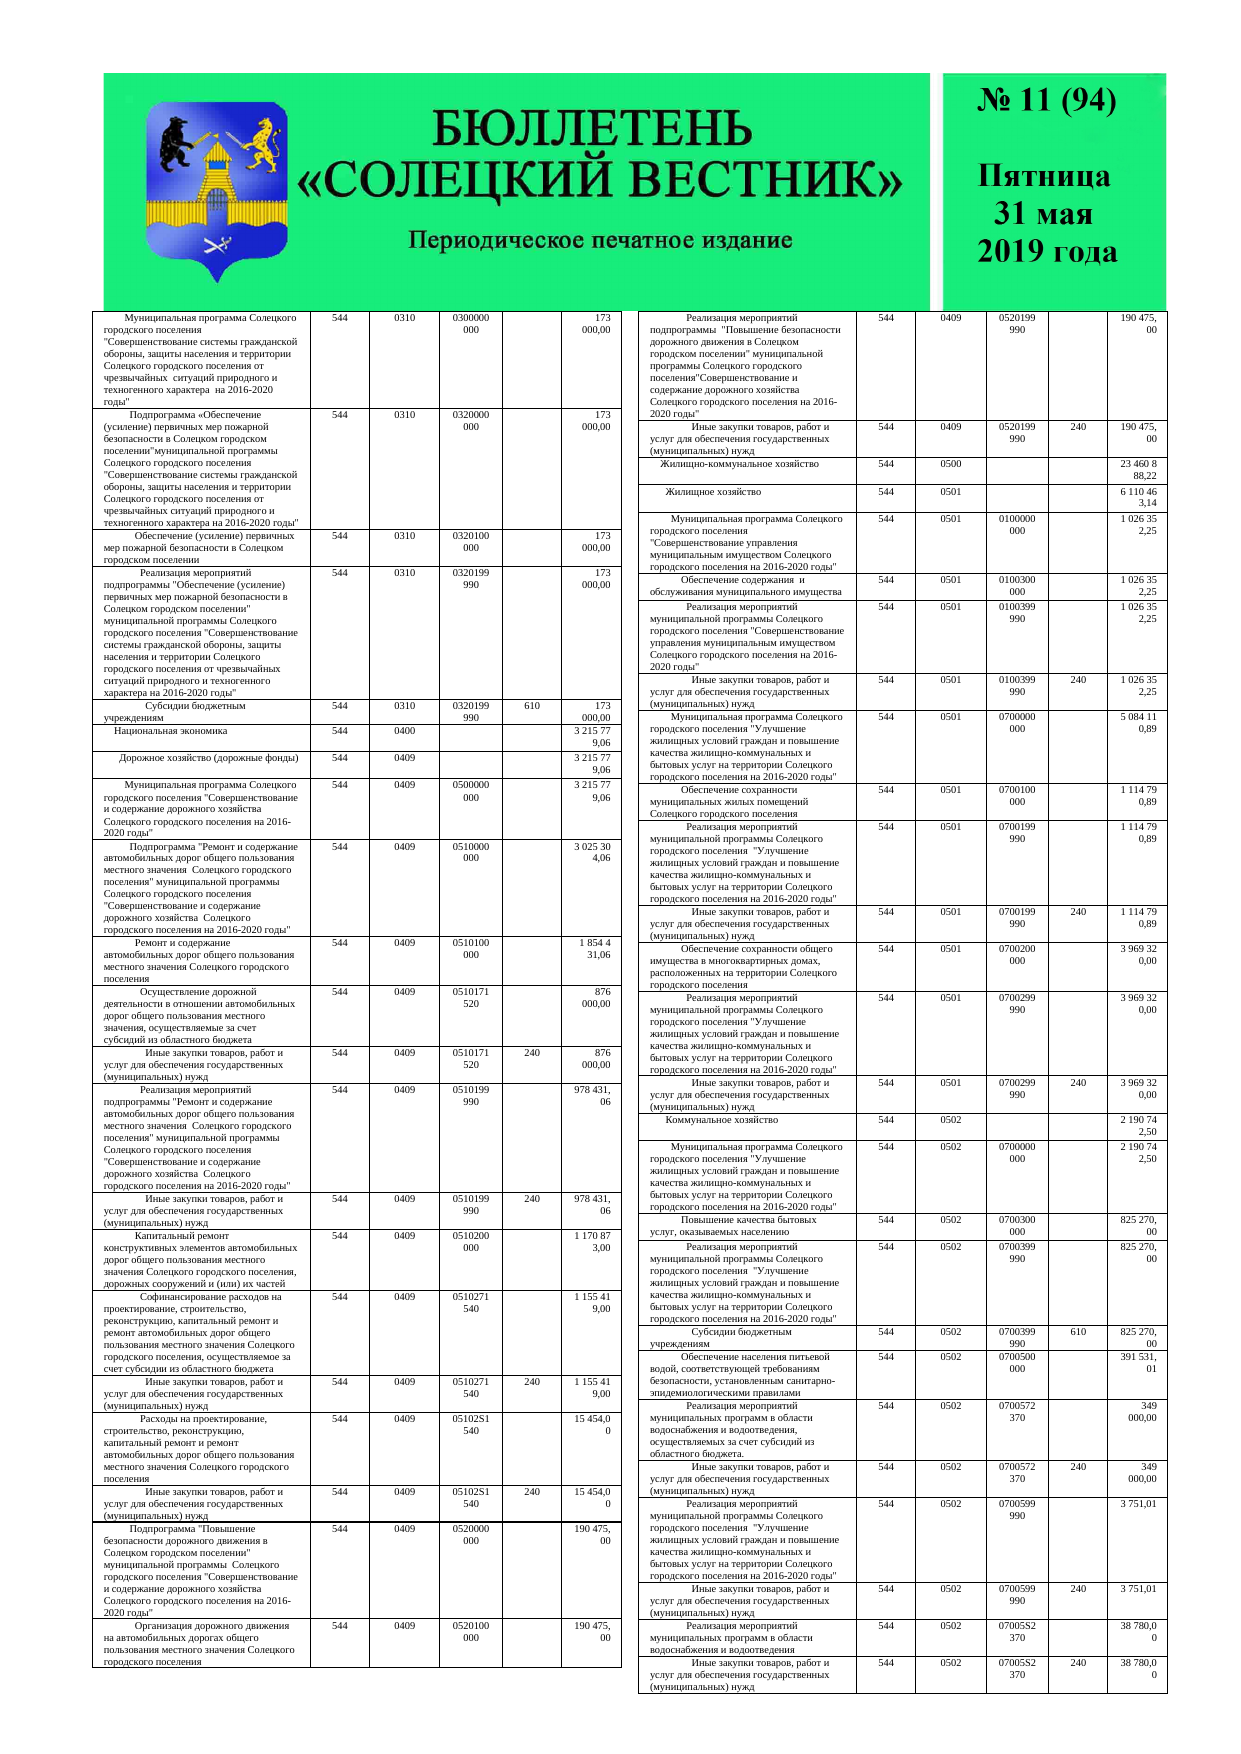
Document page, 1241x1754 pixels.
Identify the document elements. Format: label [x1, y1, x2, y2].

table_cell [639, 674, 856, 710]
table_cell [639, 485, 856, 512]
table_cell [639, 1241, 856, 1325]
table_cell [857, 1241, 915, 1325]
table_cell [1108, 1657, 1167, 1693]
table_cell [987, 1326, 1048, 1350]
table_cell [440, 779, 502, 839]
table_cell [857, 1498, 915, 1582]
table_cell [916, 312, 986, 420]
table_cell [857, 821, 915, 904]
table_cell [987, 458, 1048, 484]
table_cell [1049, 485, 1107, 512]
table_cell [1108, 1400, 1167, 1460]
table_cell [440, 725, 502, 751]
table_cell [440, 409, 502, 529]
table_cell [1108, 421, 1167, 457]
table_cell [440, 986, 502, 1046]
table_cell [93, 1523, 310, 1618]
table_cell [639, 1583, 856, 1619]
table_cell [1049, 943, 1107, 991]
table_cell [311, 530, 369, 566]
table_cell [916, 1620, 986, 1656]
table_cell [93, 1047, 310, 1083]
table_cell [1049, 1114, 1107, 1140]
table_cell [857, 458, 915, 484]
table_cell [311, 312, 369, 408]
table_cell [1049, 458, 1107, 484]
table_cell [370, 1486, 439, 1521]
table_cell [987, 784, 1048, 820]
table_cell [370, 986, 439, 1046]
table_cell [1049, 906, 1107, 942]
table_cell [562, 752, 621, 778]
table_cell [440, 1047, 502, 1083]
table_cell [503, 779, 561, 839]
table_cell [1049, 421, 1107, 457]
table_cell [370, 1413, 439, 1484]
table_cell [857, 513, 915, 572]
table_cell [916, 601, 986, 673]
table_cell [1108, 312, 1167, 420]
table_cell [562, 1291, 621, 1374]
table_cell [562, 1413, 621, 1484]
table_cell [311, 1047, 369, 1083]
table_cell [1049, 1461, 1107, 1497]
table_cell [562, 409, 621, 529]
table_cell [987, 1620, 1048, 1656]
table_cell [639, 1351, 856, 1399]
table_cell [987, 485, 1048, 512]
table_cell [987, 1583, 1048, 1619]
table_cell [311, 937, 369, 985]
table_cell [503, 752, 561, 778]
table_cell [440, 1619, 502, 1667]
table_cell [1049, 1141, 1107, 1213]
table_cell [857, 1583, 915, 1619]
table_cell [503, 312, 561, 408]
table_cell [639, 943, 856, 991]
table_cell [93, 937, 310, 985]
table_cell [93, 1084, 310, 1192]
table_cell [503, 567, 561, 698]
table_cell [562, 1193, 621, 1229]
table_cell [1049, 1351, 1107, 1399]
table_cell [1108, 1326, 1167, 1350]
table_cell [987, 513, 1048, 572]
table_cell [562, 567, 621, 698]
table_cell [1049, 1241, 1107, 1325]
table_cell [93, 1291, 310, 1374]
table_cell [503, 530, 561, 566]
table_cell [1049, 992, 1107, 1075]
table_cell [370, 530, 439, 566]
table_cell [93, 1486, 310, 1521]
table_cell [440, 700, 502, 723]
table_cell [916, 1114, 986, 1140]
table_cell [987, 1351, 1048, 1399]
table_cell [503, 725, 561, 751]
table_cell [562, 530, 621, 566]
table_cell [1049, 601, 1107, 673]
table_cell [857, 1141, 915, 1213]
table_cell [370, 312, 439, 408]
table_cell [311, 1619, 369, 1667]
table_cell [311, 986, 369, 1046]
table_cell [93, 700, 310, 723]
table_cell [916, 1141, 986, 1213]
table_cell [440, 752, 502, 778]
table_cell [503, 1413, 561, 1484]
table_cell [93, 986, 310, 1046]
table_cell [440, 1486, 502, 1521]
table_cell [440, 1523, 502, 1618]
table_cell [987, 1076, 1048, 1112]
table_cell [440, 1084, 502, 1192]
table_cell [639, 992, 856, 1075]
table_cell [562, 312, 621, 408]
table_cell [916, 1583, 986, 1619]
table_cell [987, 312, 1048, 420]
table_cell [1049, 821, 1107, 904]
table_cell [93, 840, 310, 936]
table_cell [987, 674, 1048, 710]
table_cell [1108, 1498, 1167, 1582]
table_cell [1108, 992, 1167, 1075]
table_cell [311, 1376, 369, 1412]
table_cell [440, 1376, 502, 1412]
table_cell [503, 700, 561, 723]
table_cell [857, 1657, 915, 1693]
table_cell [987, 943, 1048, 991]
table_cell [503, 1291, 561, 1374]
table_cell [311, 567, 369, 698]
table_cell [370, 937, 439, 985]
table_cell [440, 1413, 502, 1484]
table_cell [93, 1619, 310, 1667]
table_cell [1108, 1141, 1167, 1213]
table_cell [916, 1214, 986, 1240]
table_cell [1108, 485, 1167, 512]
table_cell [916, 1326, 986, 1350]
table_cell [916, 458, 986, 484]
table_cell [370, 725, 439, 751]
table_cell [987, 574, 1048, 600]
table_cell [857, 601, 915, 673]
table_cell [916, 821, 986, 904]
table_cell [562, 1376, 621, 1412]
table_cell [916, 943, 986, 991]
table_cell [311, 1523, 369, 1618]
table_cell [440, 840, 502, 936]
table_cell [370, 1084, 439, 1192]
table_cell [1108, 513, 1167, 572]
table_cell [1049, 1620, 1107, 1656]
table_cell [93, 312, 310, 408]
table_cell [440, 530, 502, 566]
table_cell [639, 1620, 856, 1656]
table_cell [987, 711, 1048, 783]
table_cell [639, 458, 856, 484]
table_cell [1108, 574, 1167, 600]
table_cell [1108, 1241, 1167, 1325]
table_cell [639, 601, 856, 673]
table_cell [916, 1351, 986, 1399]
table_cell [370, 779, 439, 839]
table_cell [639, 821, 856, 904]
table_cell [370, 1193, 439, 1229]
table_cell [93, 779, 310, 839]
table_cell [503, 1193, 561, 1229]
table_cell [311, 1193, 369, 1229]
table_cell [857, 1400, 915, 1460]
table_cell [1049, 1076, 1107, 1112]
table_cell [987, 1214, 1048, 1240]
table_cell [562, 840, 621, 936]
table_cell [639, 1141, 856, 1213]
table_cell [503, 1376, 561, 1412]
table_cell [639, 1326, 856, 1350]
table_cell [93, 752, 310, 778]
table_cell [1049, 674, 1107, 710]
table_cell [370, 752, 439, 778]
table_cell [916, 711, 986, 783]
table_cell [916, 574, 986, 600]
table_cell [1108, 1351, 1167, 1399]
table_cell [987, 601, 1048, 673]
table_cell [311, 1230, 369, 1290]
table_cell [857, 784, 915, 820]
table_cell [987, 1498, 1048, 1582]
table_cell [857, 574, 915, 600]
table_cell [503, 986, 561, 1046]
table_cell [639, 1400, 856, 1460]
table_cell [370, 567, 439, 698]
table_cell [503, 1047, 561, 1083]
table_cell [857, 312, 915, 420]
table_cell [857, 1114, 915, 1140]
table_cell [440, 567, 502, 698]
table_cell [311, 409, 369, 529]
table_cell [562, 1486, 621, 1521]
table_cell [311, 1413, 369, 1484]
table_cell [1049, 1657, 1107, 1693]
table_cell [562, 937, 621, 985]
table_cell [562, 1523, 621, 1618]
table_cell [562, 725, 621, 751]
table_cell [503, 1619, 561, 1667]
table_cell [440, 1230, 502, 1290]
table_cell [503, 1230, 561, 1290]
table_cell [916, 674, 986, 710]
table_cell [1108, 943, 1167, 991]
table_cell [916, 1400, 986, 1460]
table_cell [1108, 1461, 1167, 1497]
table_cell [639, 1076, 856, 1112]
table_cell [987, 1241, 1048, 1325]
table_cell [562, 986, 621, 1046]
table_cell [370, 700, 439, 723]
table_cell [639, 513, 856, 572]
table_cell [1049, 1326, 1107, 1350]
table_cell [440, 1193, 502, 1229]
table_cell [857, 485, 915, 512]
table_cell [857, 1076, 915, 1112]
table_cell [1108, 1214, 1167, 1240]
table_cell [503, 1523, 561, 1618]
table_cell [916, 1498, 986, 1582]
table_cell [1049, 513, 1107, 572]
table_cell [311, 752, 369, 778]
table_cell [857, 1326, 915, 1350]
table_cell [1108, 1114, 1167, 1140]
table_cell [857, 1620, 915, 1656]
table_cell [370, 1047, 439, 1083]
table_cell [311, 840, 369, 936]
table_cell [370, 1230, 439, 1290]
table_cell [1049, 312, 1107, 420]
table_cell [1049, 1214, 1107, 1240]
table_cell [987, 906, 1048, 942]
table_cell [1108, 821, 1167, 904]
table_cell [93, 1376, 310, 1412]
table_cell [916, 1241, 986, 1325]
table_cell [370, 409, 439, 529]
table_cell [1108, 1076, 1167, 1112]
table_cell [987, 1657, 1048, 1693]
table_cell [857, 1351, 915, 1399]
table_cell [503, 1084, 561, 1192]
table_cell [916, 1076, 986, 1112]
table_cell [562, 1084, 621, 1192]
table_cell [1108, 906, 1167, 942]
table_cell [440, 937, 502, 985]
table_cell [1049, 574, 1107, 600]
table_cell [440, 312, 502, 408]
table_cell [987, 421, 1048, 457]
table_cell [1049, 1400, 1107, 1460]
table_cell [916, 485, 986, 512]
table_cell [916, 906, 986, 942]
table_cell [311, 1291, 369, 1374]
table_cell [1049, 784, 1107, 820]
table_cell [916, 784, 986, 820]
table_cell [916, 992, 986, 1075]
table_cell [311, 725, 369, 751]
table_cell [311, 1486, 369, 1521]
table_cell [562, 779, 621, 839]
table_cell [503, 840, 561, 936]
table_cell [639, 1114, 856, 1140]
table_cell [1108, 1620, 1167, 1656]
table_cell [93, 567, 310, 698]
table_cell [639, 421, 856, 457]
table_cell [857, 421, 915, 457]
picture [103, 73, 1167, 311]
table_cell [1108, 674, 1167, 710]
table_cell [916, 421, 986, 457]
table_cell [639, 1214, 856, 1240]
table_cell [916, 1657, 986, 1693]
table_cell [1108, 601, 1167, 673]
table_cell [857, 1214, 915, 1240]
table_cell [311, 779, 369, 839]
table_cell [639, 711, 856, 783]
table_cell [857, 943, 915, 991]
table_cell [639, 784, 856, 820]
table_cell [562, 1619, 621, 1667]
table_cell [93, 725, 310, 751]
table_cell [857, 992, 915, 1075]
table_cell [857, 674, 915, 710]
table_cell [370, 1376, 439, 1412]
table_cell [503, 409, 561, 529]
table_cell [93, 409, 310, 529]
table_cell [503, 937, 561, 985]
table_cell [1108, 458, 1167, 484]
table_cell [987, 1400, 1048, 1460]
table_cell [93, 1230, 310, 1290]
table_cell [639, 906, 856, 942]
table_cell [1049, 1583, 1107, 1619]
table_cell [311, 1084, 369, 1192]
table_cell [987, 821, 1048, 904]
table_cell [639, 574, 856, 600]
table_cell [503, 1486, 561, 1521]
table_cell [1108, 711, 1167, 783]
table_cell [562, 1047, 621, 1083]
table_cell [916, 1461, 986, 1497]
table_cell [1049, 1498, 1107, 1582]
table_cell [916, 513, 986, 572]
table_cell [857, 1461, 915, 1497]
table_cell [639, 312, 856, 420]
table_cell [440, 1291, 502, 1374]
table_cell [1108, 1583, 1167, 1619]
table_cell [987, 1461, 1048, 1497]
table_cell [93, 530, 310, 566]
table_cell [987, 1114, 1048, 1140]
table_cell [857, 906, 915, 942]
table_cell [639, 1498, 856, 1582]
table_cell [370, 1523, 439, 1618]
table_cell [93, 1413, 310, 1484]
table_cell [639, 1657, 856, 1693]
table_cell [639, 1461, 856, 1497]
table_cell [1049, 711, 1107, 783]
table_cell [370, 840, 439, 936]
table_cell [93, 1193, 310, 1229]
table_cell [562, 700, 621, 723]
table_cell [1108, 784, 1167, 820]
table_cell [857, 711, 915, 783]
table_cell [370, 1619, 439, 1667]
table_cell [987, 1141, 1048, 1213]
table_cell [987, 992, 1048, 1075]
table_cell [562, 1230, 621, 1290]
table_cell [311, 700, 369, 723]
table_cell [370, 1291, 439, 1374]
